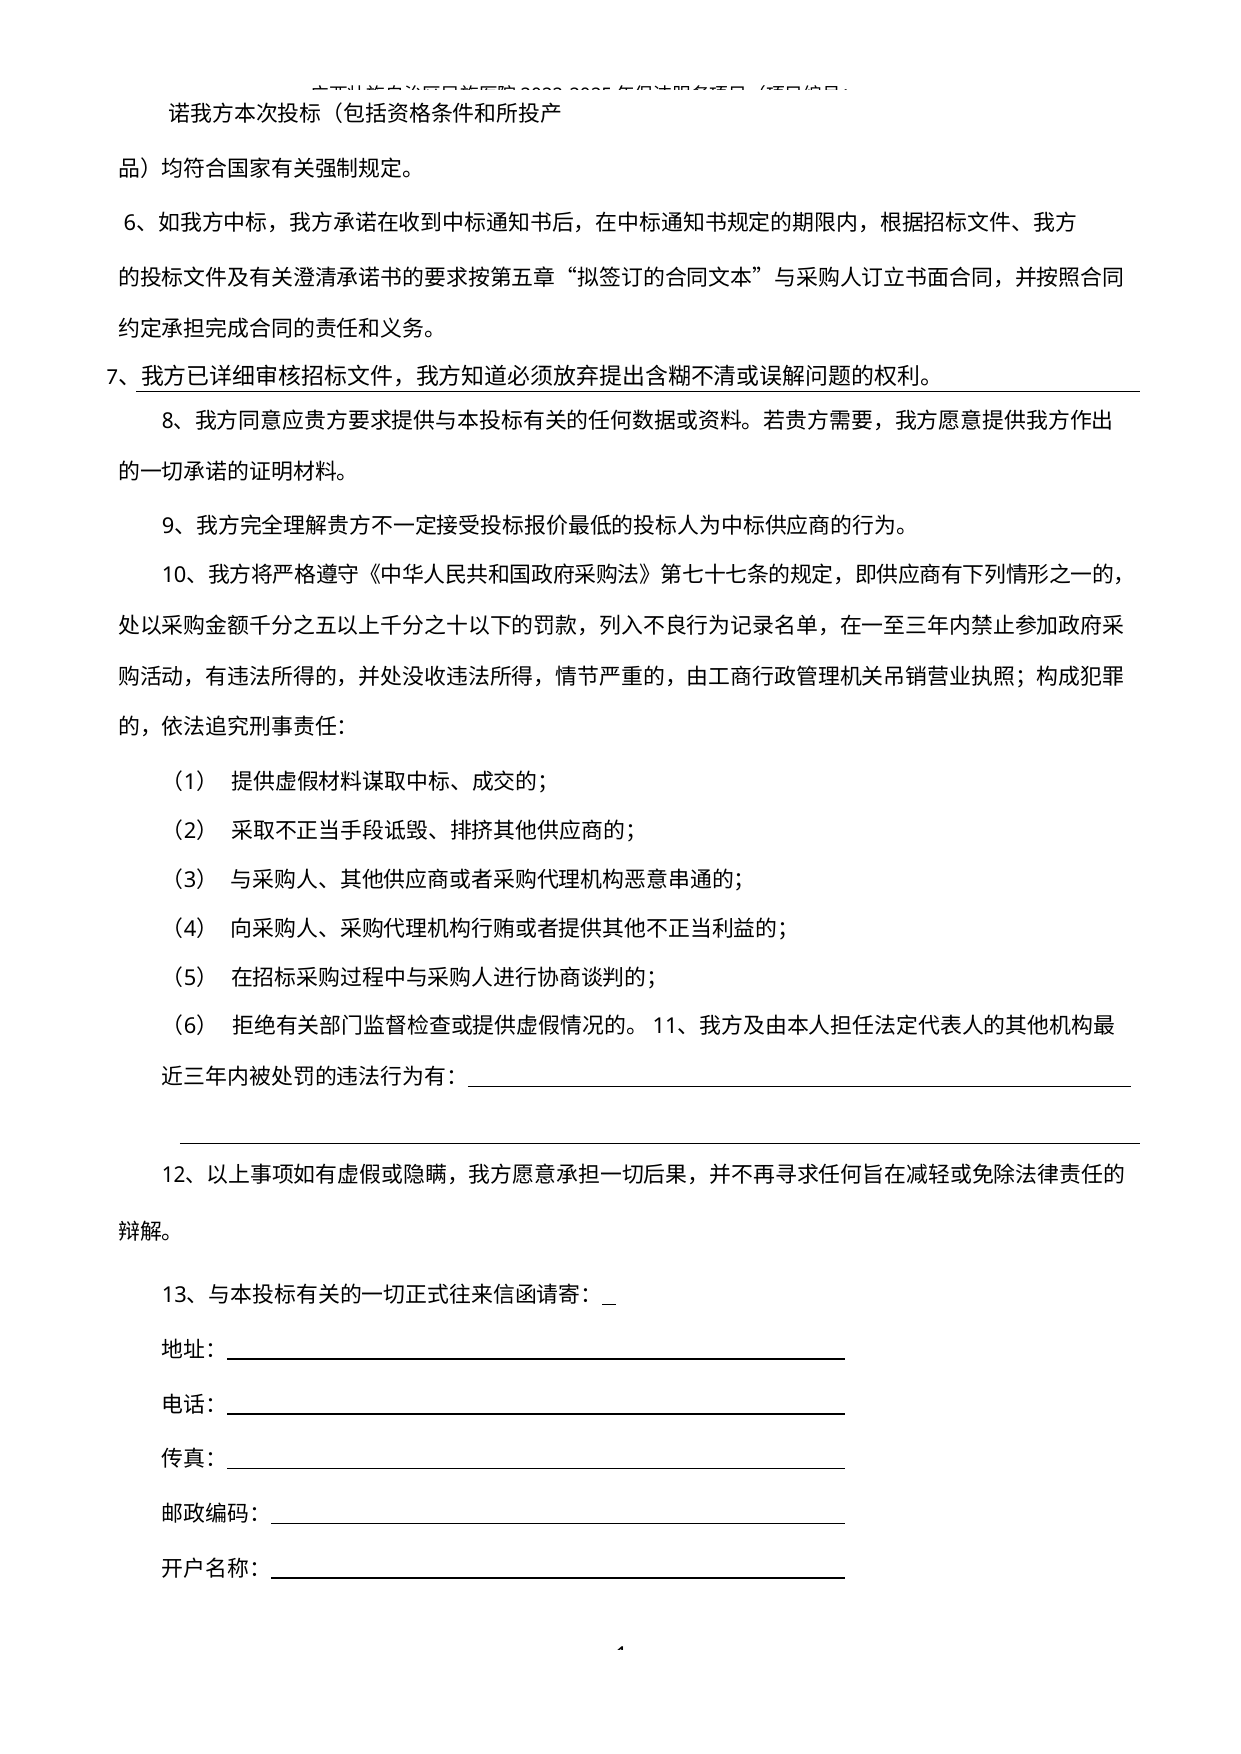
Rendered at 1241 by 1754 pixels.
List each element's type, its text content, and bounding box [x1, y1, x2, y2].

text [162, 96, 1139, 127]
text 9、我方完全理解贵方不一定接受投标报价最低的投标人为中标供应商的行为。 [162, 508, 1139, 540]
text 地址： [162, 1332, 1139, 1363]
text 7、我方已详细审核招标文件，我方知道必须放弃提出含糊不清或误解问题的权利。 [106, 362, 1144, 390]
text 的投标文件及有关澄清承诺书的要求按第五章“拟签订的合同文本”与采购人订立书面合同，并按照合同 约定承担完成合同的责任和义务。 [118, 260, 1139, 342]
text （5） 在招标采购过程中与采购人进行协商谈判的； [162, 960, 1139, 991]
text （6） 拒绝有关部门监督检查或提供虚假情况的。 11、我方及由本人担任法定代表人的其他机构最近三年内被处罚的违法行为有： [162, 1008, 1127, 1091]
text 品）均符合国家有关强制规定。 [118, 151, 1139, 182]
text 13、与本投标有关的一切正式往来信函请寄： [162, 1277, 1139, 1309]
text （3） 与采购人、其他供应商或者采购代理机构恶意串通的； [162, 862, 1139, 893]
text 邮政编码： [162, 1496, 1139, 1527]
text 8、我方同意应贵方要求提供与本投标有关的任何数据或资料。若贵方需要，我方愿意提供我方作出 的一切承诺的证明材料。 [118, 403, 1139, 485]
text 传真： [162, 1441, 1139, 1473]
text （2） 采取不正当手段诋毁、排挤其他供应商的； [162, 813, 1139, 845]
text （1） 提供虚假材料谋取中标、成交的； [162, 764, 1139, 796]
text （4） 向采购人、采购代理机构行贿或者提供其他不正当利益的； [162, 911, 1139, 942]
text 电话： [162, 1387, 1139, 1418]
text 10、我方将严格遵守《中华人民共和国政府采购法》第七十七条的规定，即供应商有下列情形之一的， 处以采购金额千分之五以上千分之十以下的罚款，列入不良行为记录名单，在一至三年内禁止参加政府采 购活动，有违法所得的，并处没收违法所得，情节严重的，由工商行政管理机关吊销营业执照；构成犯罪 的，依法追究刑事责任： [118, 557, 1139, 741]
text 开户名称： [162, 1551, 1139, 1582]
text 6、如我方中标，我方承诺在收到中标通知书后，在中标通知书规定的期限内，根据招标文件、我方 [118, 205, 1139, 237]
text 12、以上事项如有虚假或隐瞒，我方愿意承担一切后果，并不再寻求任何旨在减轻或免除法律责任的 辩解。 [118, 1157, 1139, 1246]
